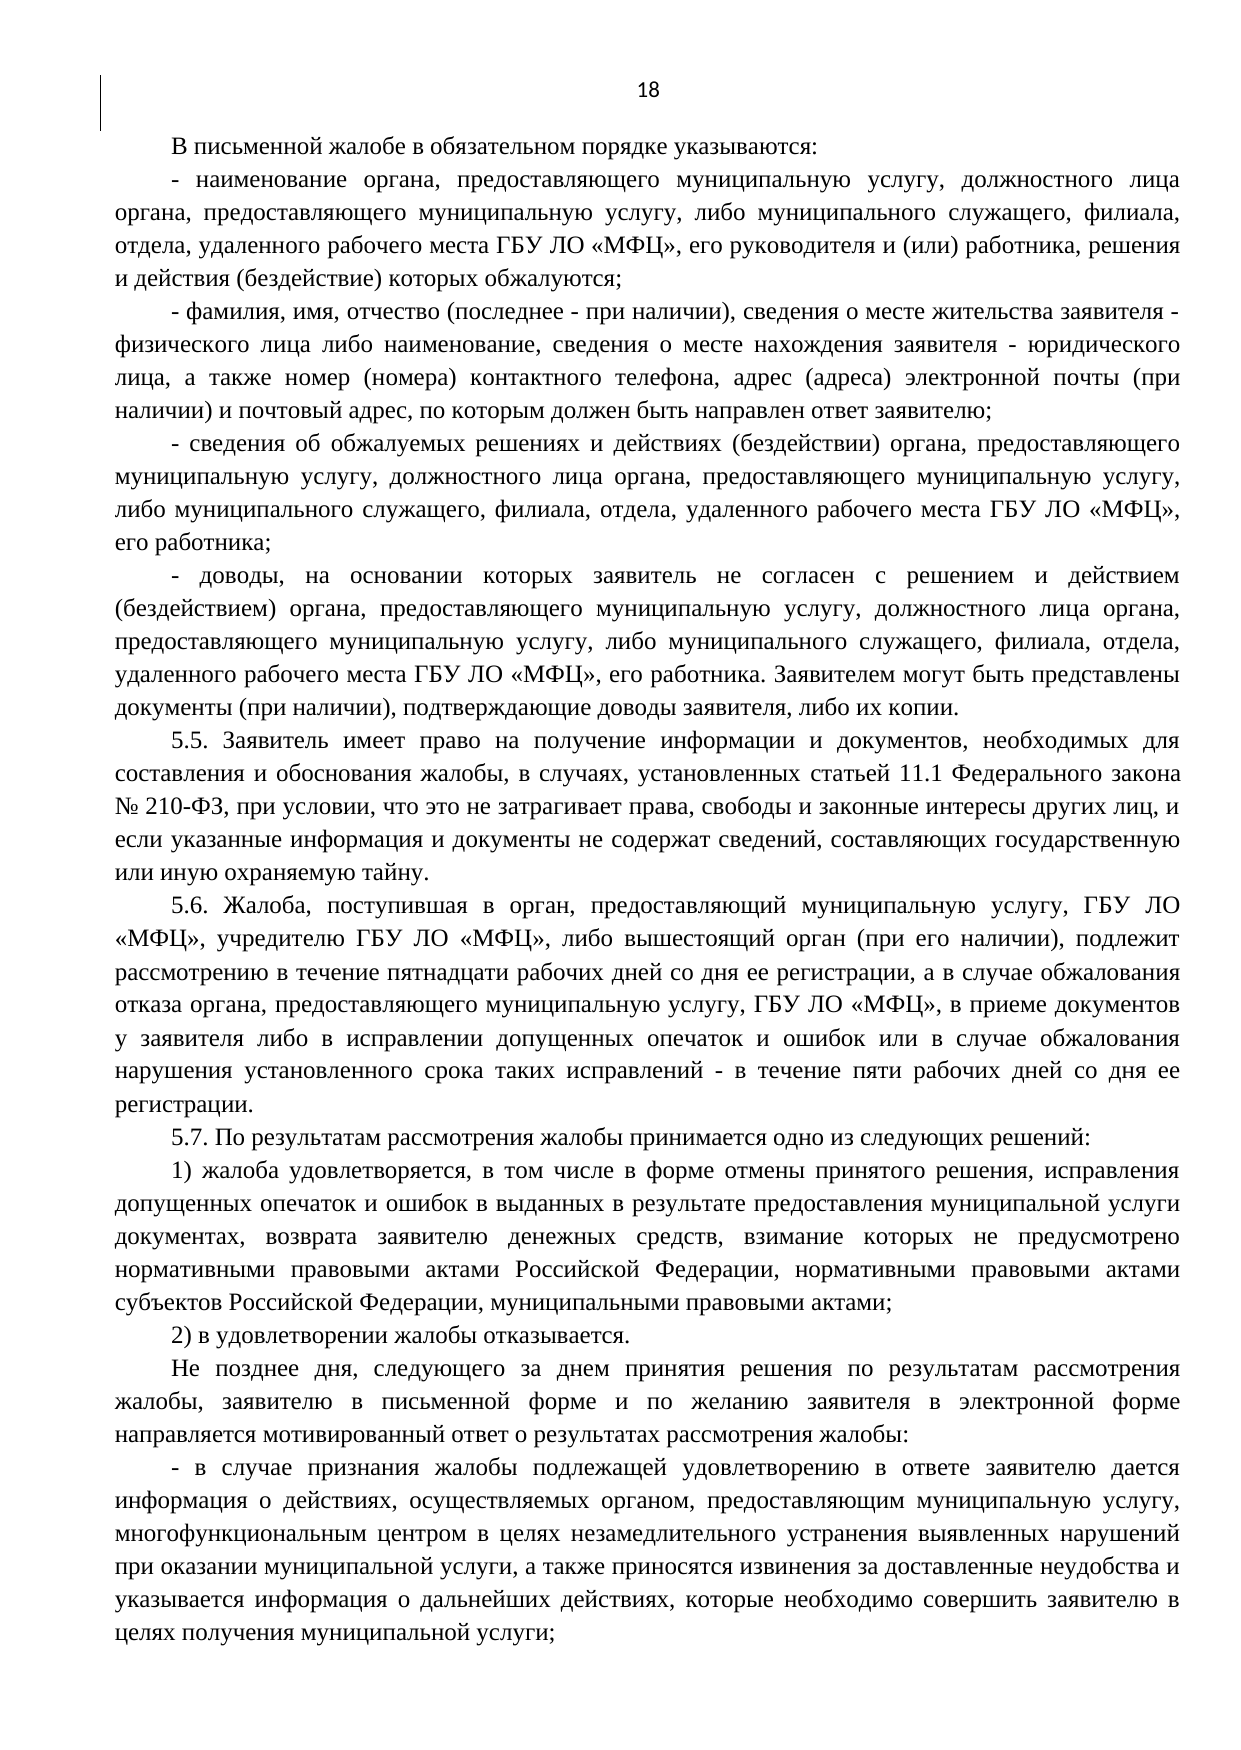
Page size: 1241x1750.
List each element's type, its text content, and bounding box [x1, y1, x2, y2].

text - доводы, на основании которых заявитель не согласен с решением и действием (бездействием) органа, предоставляющего муниципальную услугу, должностного лица органа, предоставляющего муниципальную услугу, либо муниципального служащего, филиала, отдела, удаленного рабочего места ГБУ ЛО «МФЦ», его работника. Заявителем могут быть представлены документы (при наличии), подтверждающие доводы заявителя, либо их копии. [114, 560, 1181, 721]
text - в случае признания жалобы подлежащей удовлетворению в ответе заявителю дается информация о действиях, осуществляемых органом, предоставляющим муниципальную услугу, многофункциональным центром в целях незамедлительного устранения выявленных нарушений при оказании муниципальной услуги, а также приносятся извинения за доставленные неудобства и указывается информация о дальнейших действиях, которые необходимо совершить заявителю в целях получения муниципальной услуги; [114, 1452, 1181, 1646]
text 1) жалоба удовлетворяется, в том числе в форме отмены принятого решения, исправления допущенных опечаток и ошибок в выданных в результате предоставления муниципальной услуги документах, возврата заявителю денежных средств, взимание которых не предусмотрено нормативными правовыми актами Российской Федерации, нормативными правовыми актами субъектов Российской Федерации, муниципальными правовыми актами; [114, 1155, 1181, 1316]
text - сведения об обжалуемых решениях и действиях (бездействии) органа, предоставляющего муниципальную услугу, должностного лица органа, предоставляющего муниципальную услугу, либо муниципального служащего, филиала, отдела, удаленного рабочего места ГБУ ЛО «МФЦ», его работника; [114, 428, 1181, 556]
text 5.6. Жалоба, поступившая в орган, предоставляющий муниципальную услугу, ГБУ ЛО «МФЦ», учредителю ГБУ ЛО «МФЦ», либо вышестоящий орган (при его наличии), подлежит рассмотрению в течение пятнадцати рабочих дней со дня ее регистрации, а в случае обжалования отказа органа, предоставляющего муниципальную услугу, ГБУ ЛО «МФЦ», в приеме документов у заявителя либо в исправлении допущенных опечаток и ошибок или в случае обжалования нарушения установленного срока таких исправлений - в течение пяти рабочих дней со дня ее регистрации. [114, 891, 1181, 1117]
text 5.5. Заявитель имеет право на получение информации и документов, необходимых для составления и обоснования жалобы, в случаях, установленных статьей 11.1 Федерального закона № 210-ФЗ, при условии, что это не затрагивает права, свободы и законные интересы других лиц, и если указанные информация и документы не содержат сведений, составляющих государственную или иную охраняемую тайну. [114, 725, 1181, 886]
text Не позднее дня, следующего за днем принятия решения по результатам рассмотрения жалобы, заявителю в письменной форме и по желанию заявителя в электронной форме направляется мотивированный ответ о результатах рассмотрения жалобы: [114, 1353, 1181, 1448]
text - наименование органа, предоставляющего муниципальную услугу, должностного лица органа, предоставляющего муниципальную услугу, либо муниципального служащего, филиала, отдела, удаленного рабочего места ГБУ ЛО «МФЦ», его руководителя и (или) работника, решения и действия (бездействие) которых обжалуются; [114, 164, 1181, 292]
text В письменной жалобе в обязательном порядке указываются: [114, 131, 1181, 160]
text 2) в удовлетворении жалобы отказывается. [114, 1320, 1181, 1348]
text - фамилия, имя, отчество (последнее - при наличии), сведения о месте жительства заявителя - физического лица либо наименование, сведения о месте нахождения заявителя - юридического лица, а также номер (номера) контактного телефона, адрес (адреса) электронной почты (при наличии) и почтовый адрес, по которым должен быть направлен ответ заявителю; [114, 296, 1181, 424]
text 5.7. По результатам рассмотрения жалобы принимается одно из следующих решений: [114, 1122, 1181, 1150]
